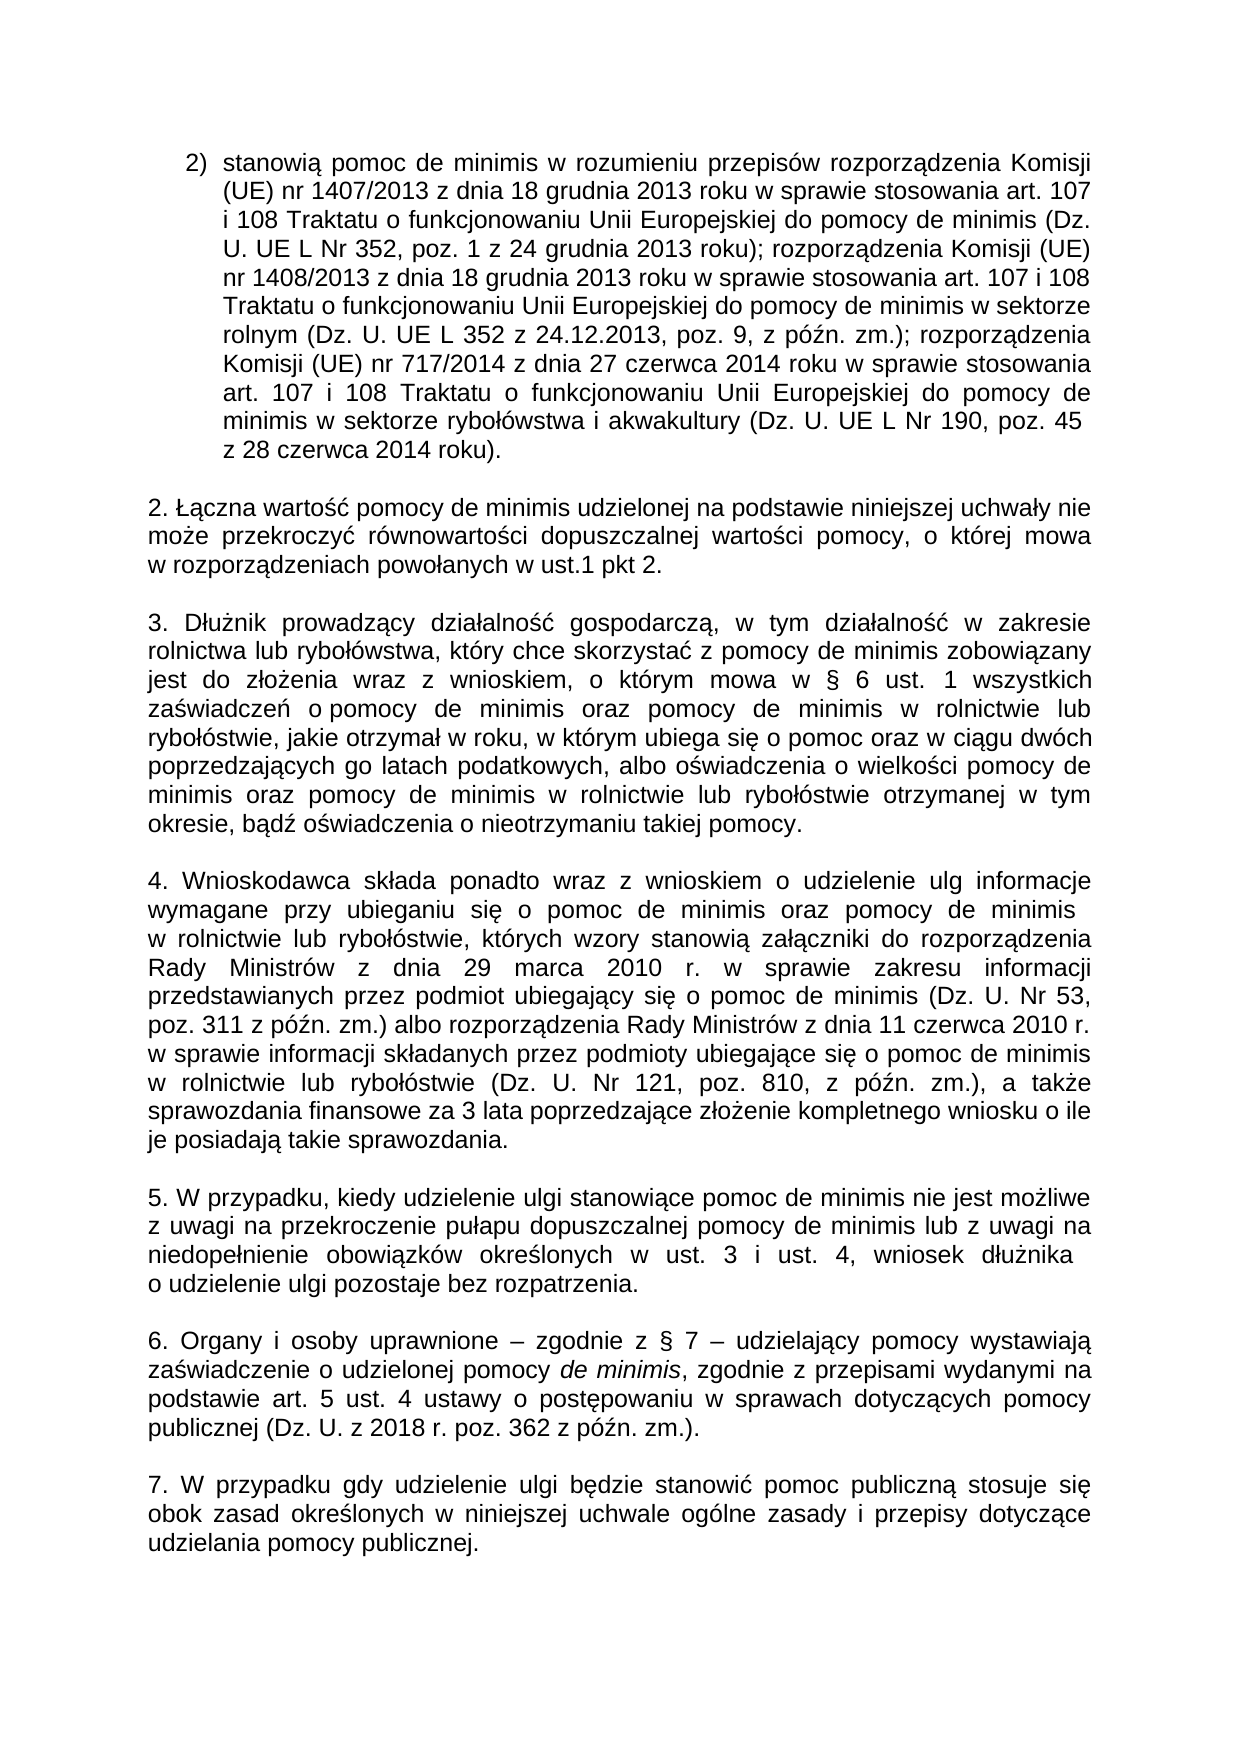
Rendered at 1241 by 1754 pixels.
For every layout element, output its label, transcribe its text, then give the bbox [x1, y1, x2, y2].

text 2. Łączna wartość pomocy de minimis udzielonej na podstawie niniejszej uchwały nie może przekroczyć równowartości dopuszczalnej wartości pomocy, o której mowa w rozporządzeniach powołanych w ust.1 pkt 2. [148, 493, 1093, 579]
text 5. W przypadku, kiedy udzielenie ulgi stanowiące pomoc de minimis nie jest możliwe z uwagi na przekroczenie pułapu dopuszczalnej pomocy de minimis lub z uwagi na niedopełnienie obowiązków określonych w ust. 3 i ust. 4, wniosek dłużnika o udzielenie ulgi pozostaje bez rozpatrzenia. [148, 1183, 1093, 1298]
text 4. Wnioskodawca składa ponadto wraz z wnioskiem o udzielenie ulg informacje wymagane przy ubieganiu się o pomoc de minimis oraz pomocy de minimis w rolnictwie lub rybołóstwie, których wzory stanowią załączniki do rozporządzenia Rady Ministrów z dnia 29 marca 2010 r. w sprawie zakresu informacji przedstawianych przez podmiot ubiegający się o pomoc de minimis (Dz. U. Nr 53, poz. 311 z późn. zm.) albo rozporządzenia Rady Ministrów z dnia 11 czerwca 2010 r. w sprawie informacji składanych przez podmioty ubiegające się o pomoc de minimis w rolnictwie lub rybołóstwie (Dz. U. Nr 121, poz. 810, z późn. zm.), a także sprawozdania finansowe za 3 lata poprzedzające złożenie kompletnego wniosku o ile je posiadają takie sprawozdania. [148, 866, 1093, 1154]
text 6. Organy i osoby uprawnione – zgodnie z § 7 – udzielający pomocy wystawiają zaświadczenie o udzielonej pomocy de minimis, zgodnie z przepisami wydanymi na podstawie art. 5 ust. 4 ustawy o postępowaniu w sprawach dotyczących pomocy publicznej (Dz. U. z 2018 r. poz. 362 z późn. zm.). [148, 1326, 1093, 1441]
list stanowią pomoc de minimis w rozumieniu przepisów rozporządzenia Komisji (UE) nr 1407/2013 z dnia 18 grudnia 2013 roku w sprawie stosowania art. 107 i 108 Traktatu o funkcjonowaniu Unii Europejskiej do pomocy de minimis (Dz. U. UE L Nr 352, poz. 1 z 24 grudnia 2013 roku); rozporządzenia Komisji (UE) nr 1408/2013 z dnia 18 grudnia 2013 roku w sprawie stosowania art. 107 i 108 Traktatu o funkcjonowaniu Unii Europejskiej do pomocy de minimis w sektorze rolnym (Dz. U. UE L 352 z 24.12.2013, poz. 9, z późn. zm.); rozporządzenia Komisji (UE) nr 717/2014 z dnia 27 czerwca 2014 roku w sprawie stosowania art. 107 i 108 Traktatu o funkcjonowaniu Unii Europejskiej do pomocy de minimis w sektorze rybołówstwa i akwakultury (Dz. U. UE L Nr 190, poz. 45 z 28 czerwca 2014 roku). [185, 148, 1093, 464]
text 3. Dłużnik prowadzący działalność gospodarczą, w tym działalność w zakresie rolnictwa lub rybołówstwa, który chce skorzystać z pomocy de minimis zobowiązany jest do złożenia wraz z wnioskiem, o którym mowa w § 6 ust. 1 wszystkich zaświadczeń o pomocy de minimis oraz pomocy de minimis w rolnictwie lub rybołóstwie, jakie otrzymał w roku, w którym ubiega się o pomoc oraz w ciągu dwóch poprzedzających go latach podatkowych, albo oświadczenia o wielkości pomocy de minimis oraz pomocy de minimis w rolnictwie lub rybołóstwie otrzymanej w tym okresie, bądź oświadczenia o nieotrzymaniu takiej pomocy. [148, 608, 1093, 838]
text 7. W przypadku gdy udzielenie ulgi będzie stanowić pomoc publiczną stosuje się obok zasad określonych w niniejszej uchwale ogólne zasady i przepisy dotyczące udzielania pomocy publicznej. [148, 1470, 1093, 1556]
